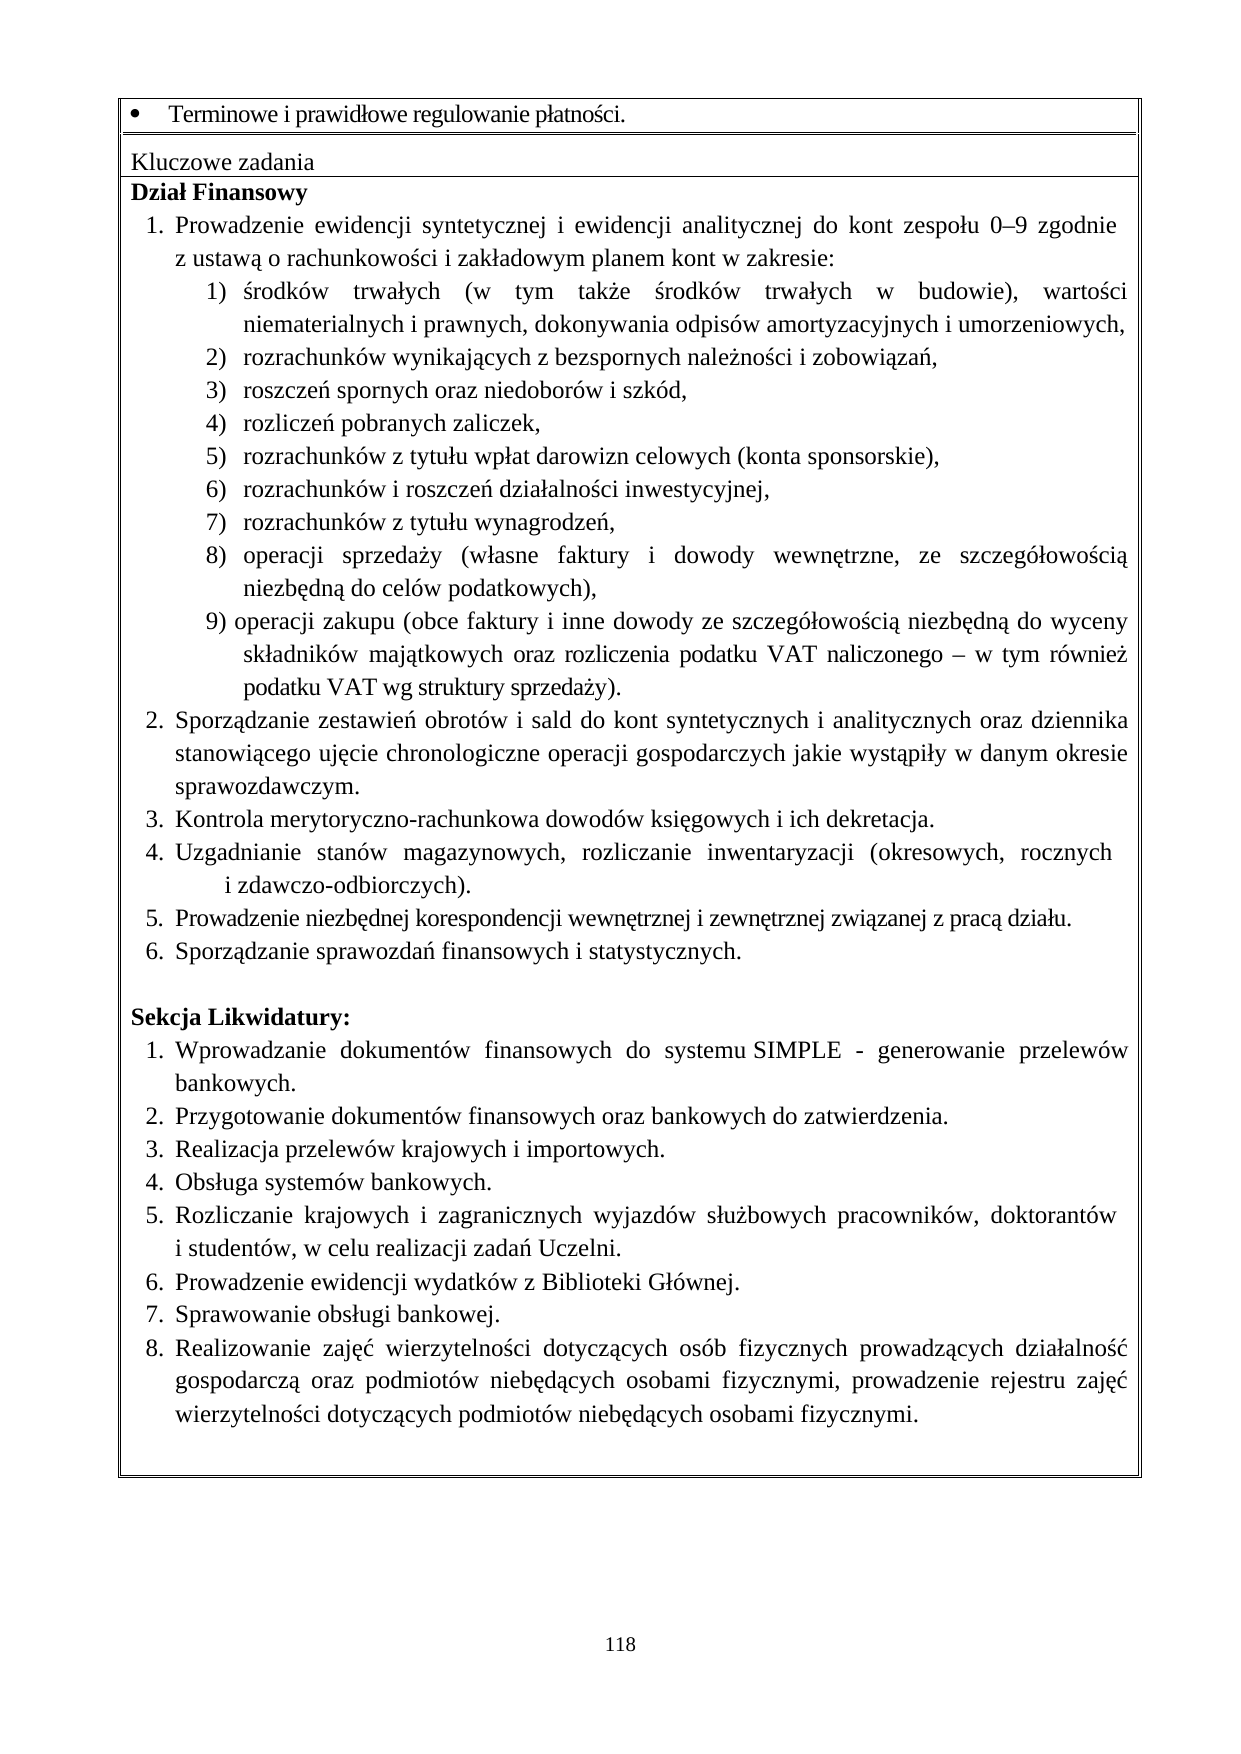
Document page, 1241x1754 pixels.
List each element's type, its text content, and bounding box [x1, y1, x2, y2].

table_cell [121, 99, 1138, 132]
table_cell Dział Finansowy Prowadzenie ewidencji syntetycznej i ewidencji analitycznej do kont zespołu 0–9 zgodnie z ustawą o rachunkowości i zakładowym planem kont w zakresie: środków trwałych (w tym także środków trwałych w budowie), wartości niematerialnych i prawnych, dokonywania odpisów amortyzacyjnych i umorzeniowych, rozrachunków wynikających z bezspornych należności i zobowiązań, roszczeń spornych oraz niedoborów i szkód, rozliczeń pobranych zaliczek, rozrachunków z tytułu wpłat darowizn celowych (konta sponsorskie), rozrachunków i roszczeń działalności inwestycyjnej, rozrachunków z tytułu wynagrodzeń, operacji sprzedaży (własne faktury i dowody wewnętrzne, ze szczegółowością niezbędną do celów podatkowych), operacji zakupu (obce faktury i inne dowody ze szczegółowością niezbędną do wyceny składników majątkowych oraz rozliczenia podatku VAT naliczonego – w tym również podatku VAT wg struktury sprzedaży). Sporządzanie zestawień obrotów i sald do kont syntetycznych i analitycznych oraz dziennika stanowiącego ujęcie chronologiczne operacji gospodarczych jakie wystąpiły w danym okresie sprawozdawczym. Kontrola merytoryczno-rachunkowa dowodów księgowych i ich dekretacja. Uzgadnianie stanów magazynowych, rozliczanie inwentaryzacji (okresowych, rocznych i zdawczo-odbiorczych). Prowadzenie niezbędnej korespondencji wewnętrznej i zewnętrznej związanej z pracą działu. Sporządzanie sprawozdań finansowych i statystycznych. Sekcja Likwidatury: Wprowadzanie dokumentów finansowych do systemu SIMPLE - generowanie przelewów bankowych. Przygotowanie dokumentów finansowych oraz bankowych do zatwierdzenia. Realizacja przelewów krajowych i importowych. Obsługa systemów bankowych. Rozliczanie krajowych i zagranicznych wyjazdów służbowych pracowników, doktorantów i studentów, w celu realizacji zadań Uczelni. Prowadzenie ewidencji wydatków z Biblioteki Głównej. Sprawowanie obsługi bankowej. Realizowanie zajęć wierzytelności dotyczących osób fizycznych prowadzących działalność gospodarczą oraz podmiotów niebędących osobami fizycznymi, prowadzenie rejestru zajęć wierzytelności dotyczących podmiotów niebędących osobami fizycznymi. [121, 177, 1138, 1475]
table_cell Kluczowe zadania [119, 132, 1140, 176]
